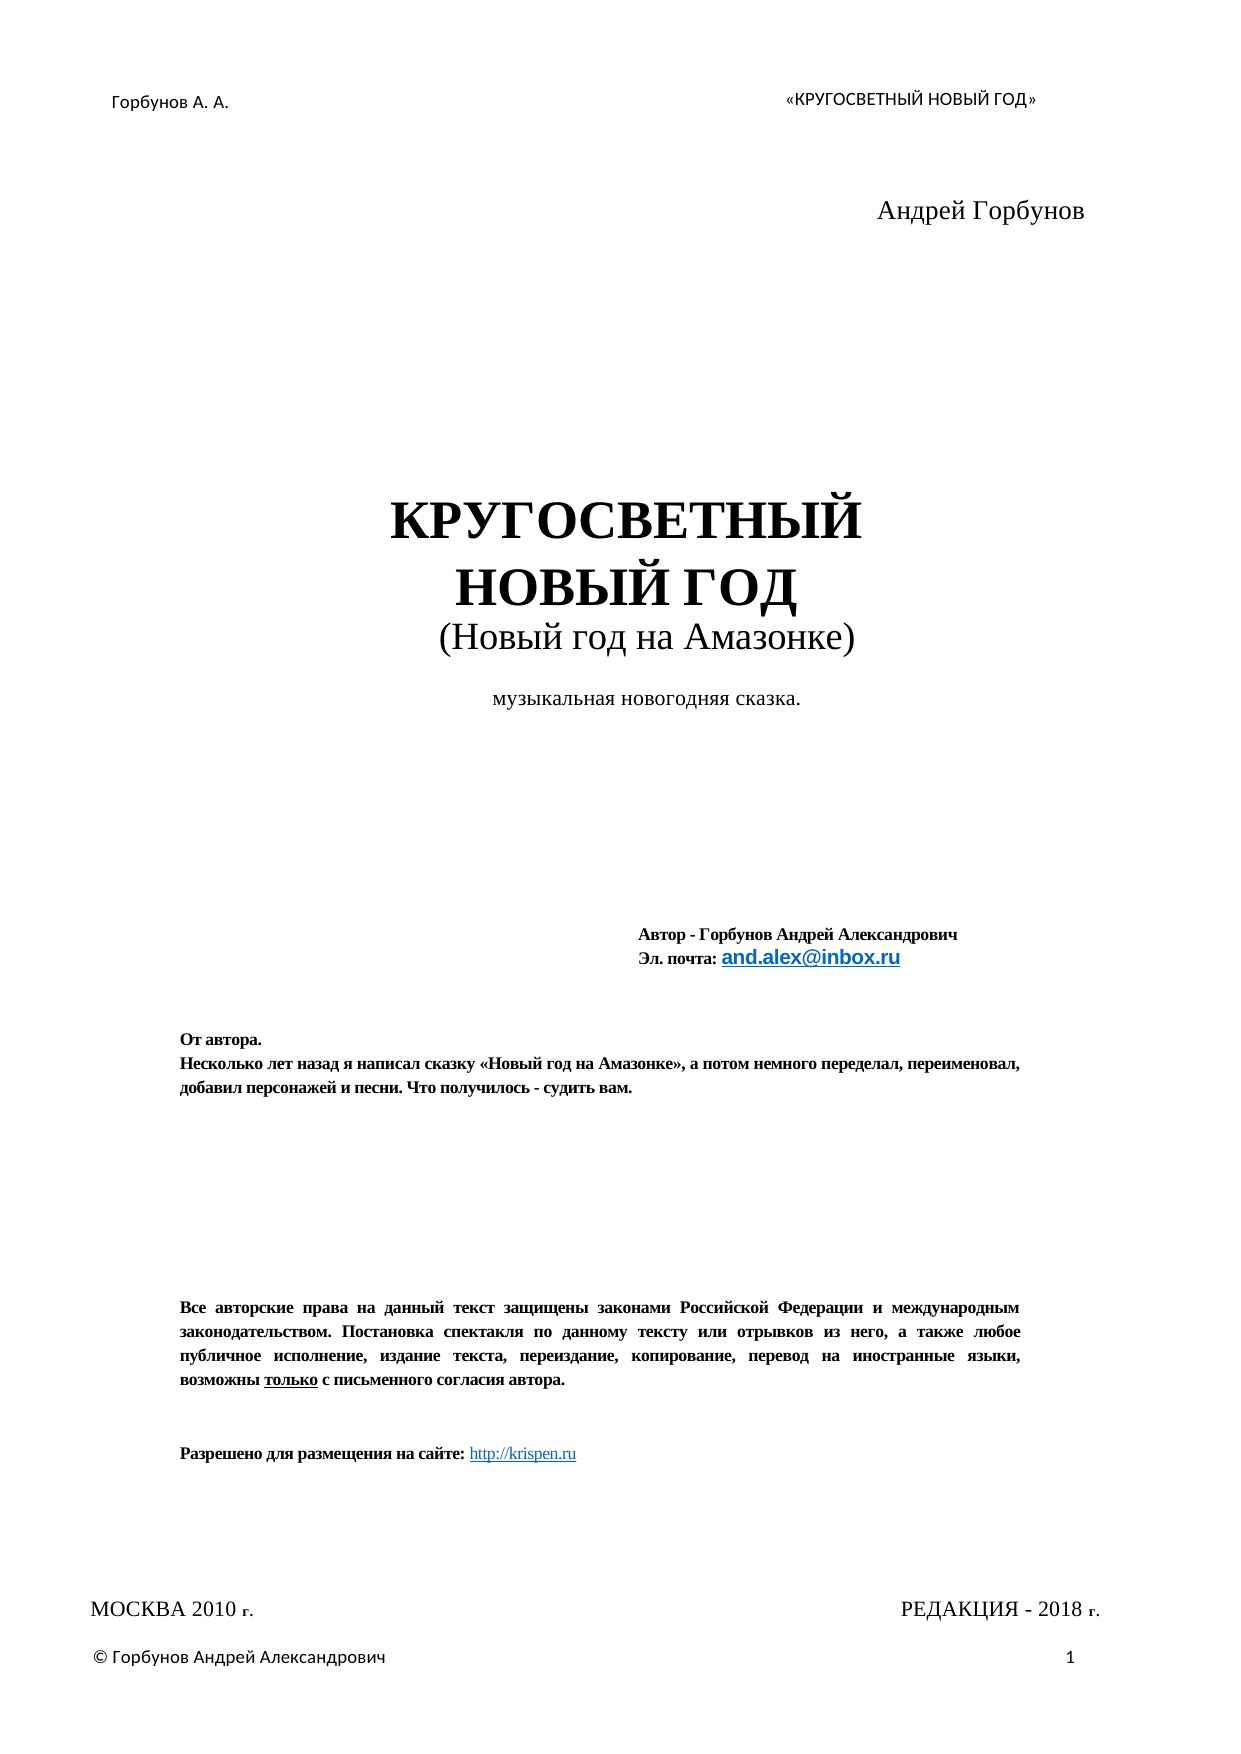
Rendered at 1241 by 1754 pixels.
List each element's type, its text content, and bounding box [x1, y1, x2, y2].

text Автор - Горбунов Андрей Александрович [638, 921, 1021, 945]
text Все авторские права на данный текст защищены законами Российской Федерации и международным законодательством. Постановка спектакля по данному тексту или отрывков из него, а также любое публичное исполнение, издание текста, переиздание, копирование, перевод на иностранные языки, возможны только с письменного согласия автора. [179, 1294, 1021, 1390]
text МОСКВА 2010 г. [90, 1599, 412, 1621]
text «КРУГОСВЕТНЫЙ НОВЫЙ ГОД» [785, 90, 1037, 109]
text КРУГОСВЕТНЫЙ НОВЫЙ ГОД [346, 485, 906, 619]
text Андрей Горбунов [877, 198, 1085, 225]
text РЕДАКЦИЯ - 2018 г. [901, 1599, 1109, 1621]
text Горбунов А. А. [112, 93, 229, 112]
text (Новый год на Амазонке) [388, 619, 906, 657]
text От автора. [179, 1026, 1023, 1050]
text Эл. почта: and.alex@inbox.ru [638, 945, 1021, 969]
text музыкальная новогодняя сказка. [388, 687, 906, 709]
text Разрешено для размещения на сайте: http://krispen.ru [179, 1445, 1023, 1463]
text © Горбунов Андрей Александрович [92, 1648, 412, 1667]
text Несколько лет назад я написал сказку «Новый год на Амазонке», а потом немного переделал, переименовал, добавил персонажей и песни. Что получилось - судить вам. [179, 1050, 1021, 1098]
text 1 [1065, 1648, 1109, 1667]
